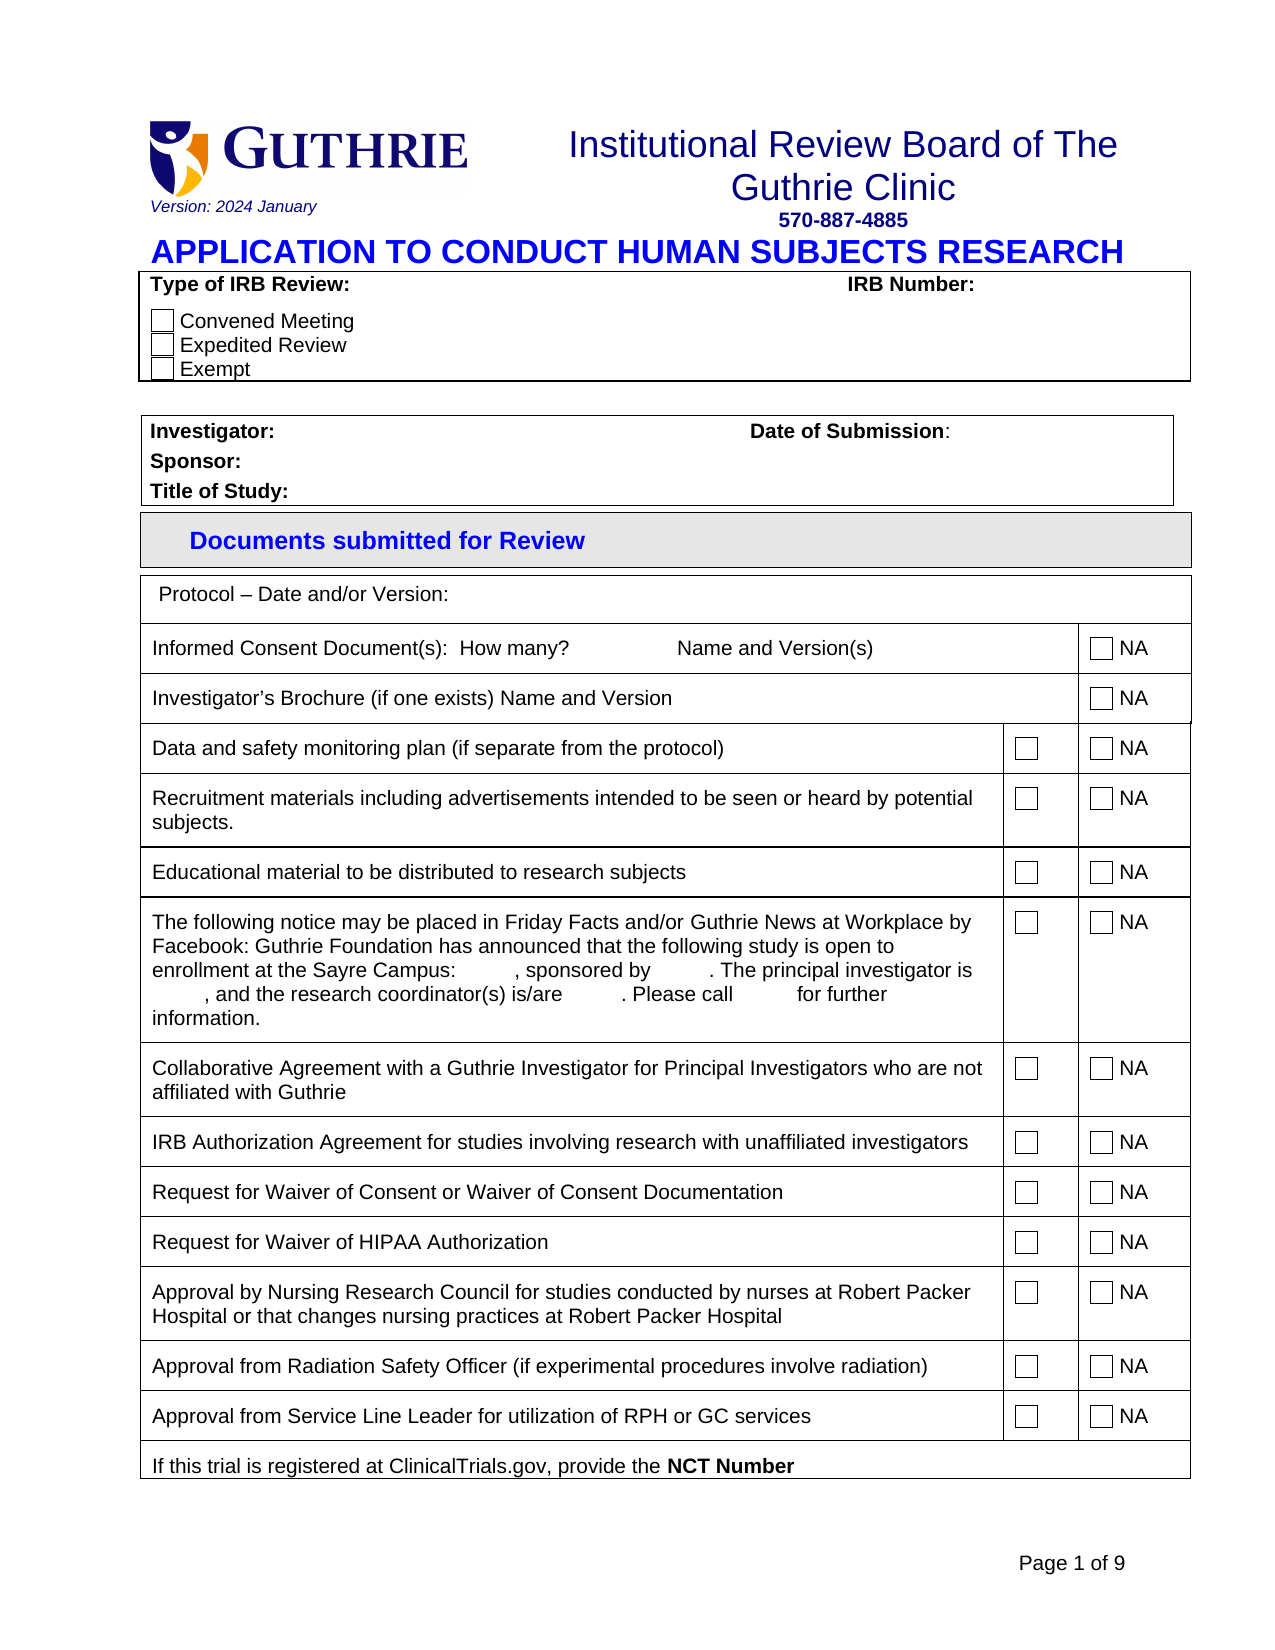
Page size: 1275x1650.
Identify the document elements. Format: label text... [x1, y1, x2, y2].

table_cell [1004, 1117, 1078, 1166]
table_cell [1004, 1341, 1078, 1390]
text APPLICATION TO CONDUCT HUMAN SUBJECTS RESEARCH [150, 232, 1125, 271]
table_cell [141, 568, 1191, 574]
table_cell NA [1079, 848, 1190, 896]
table_cell NA [1079, 1341, 1190, 1390]
table_cell [1004, 1391, 1078, 1440]
table_cell [1004, 724, 1078, 772]
table_header Documents submitted for Review [141, 513, 1191, 567]
table_cell [1004, 1043, 1078, 1116]
table_cell Approval from Radiation Safety Officer (if experimental procedures involve radiation) [141, 1341, 1003, 1390]
table_cell Collaborative Agreement with a Guthrie Investigator for Principal Investigators who are not affiliated with Guthrie [141, 1043, 1003, 1116]
table_cell Request for Waiver of HIPAA Authorization [141, 1217, 1003, 1266]
table_cell [1004, 898, 1078, 1042]
table_cell [1004, 848, 1078, 896]
table_cell [1004, 1167, 1078, 1216]
table_cell NA [1079, 1167, 1190, 1216]
table_cell Investigator’s Brochure (if one exists) Name and Version [141, 674, 1078, 722]
table_cell If this trial is registered at ClinicalTrials.gov, provide the NCT Number [141, 1441, 1190, 1478]
table_cell [1004, 1267, 1078, 1340]
table_cell Recruitment materials including advertisements intended to be seen or heard by potential subjects. [141, 774, 1003, 846]
table_cell NA [1079, 898, 1190, 1042]
text Title of Study: [142, 476, 1173, 505]
table_cell Request for Waiver of Consent or Waiver of Consent Documentation [141, 1167, 1003, 1216]
table_cell The following notice may be placed in Friday Facts and/or Guthrie News at Workplace by Facebook: Guthrie Foundation has announced that the following study is open to enrollment at the Sayre Campus: , sponsored by . The principal investigator is , and the research coordinator(s) is/are . Please call for further information. [141, 898, 1003, 1042]
table_cell [1004, 1217, 1078, 1266]
text Investigator: Date of Submission: [142, 416, 1173, 442]
table_cell NA [1079, 724, 1190, 772]
table_cell NA [1079, 774, 1190, 846]
table_header Type of IRB Review: IRB Number: Convened Meeting Expedited Review Exempt [140, 272, 1190, 380]
table_cell Data and safety monitoring plan (if separate from the protocol) [141, 724, 1003, 772]
table_cell NA [1079, 674, 1191, 722]
table_cell NA [1079, 1217, 1190, 1266]
table_header Institutional Review Board of The Guthrie Clinic 570-887-4885 [550, 122, 1136, 232]
text Sponsor: [142, 446, 1173, 473]
table_cell NA [1079, 1043, 1190, 1116]
table_cell Informed Consent Document(s): How many? Name and Version(s) [141, 624, 1078, 672]
table_header Version: 2024 January [139, 122, 550, 232]
table_cell [1004, 774, 1078, 846]
table_cell Approval by Nursing Research Council for studies conducted by nurses at Robert Packer Hospital or that changes nursing practices at Robert Packer Hospital [141, 1267, 1003, 1340]
table_cell NA [1079, 1117, 1190, 1166]
table_cell IRB Authorization Agreement for studies involving research with unaffiliated investigators [141, 1117, 1003, 1166]
table_cell NA [1079, 1391, 1190, 1440]
picture [150, 121, 467, 197]
table_cell Protocol – Date and/or Version: [141, 576, 1191, 622]
table_cell NA [1079, 1267, 1190, 1340]
table_cell Educational material to be distributed to research subjects [141, 848, 1003, 896]
table_cell Approval from Service Line Leader for utilization of RPH or GC services [141, 1391, 1003, 1440]
table_cell NA [1079, 624, 1191, 672]
